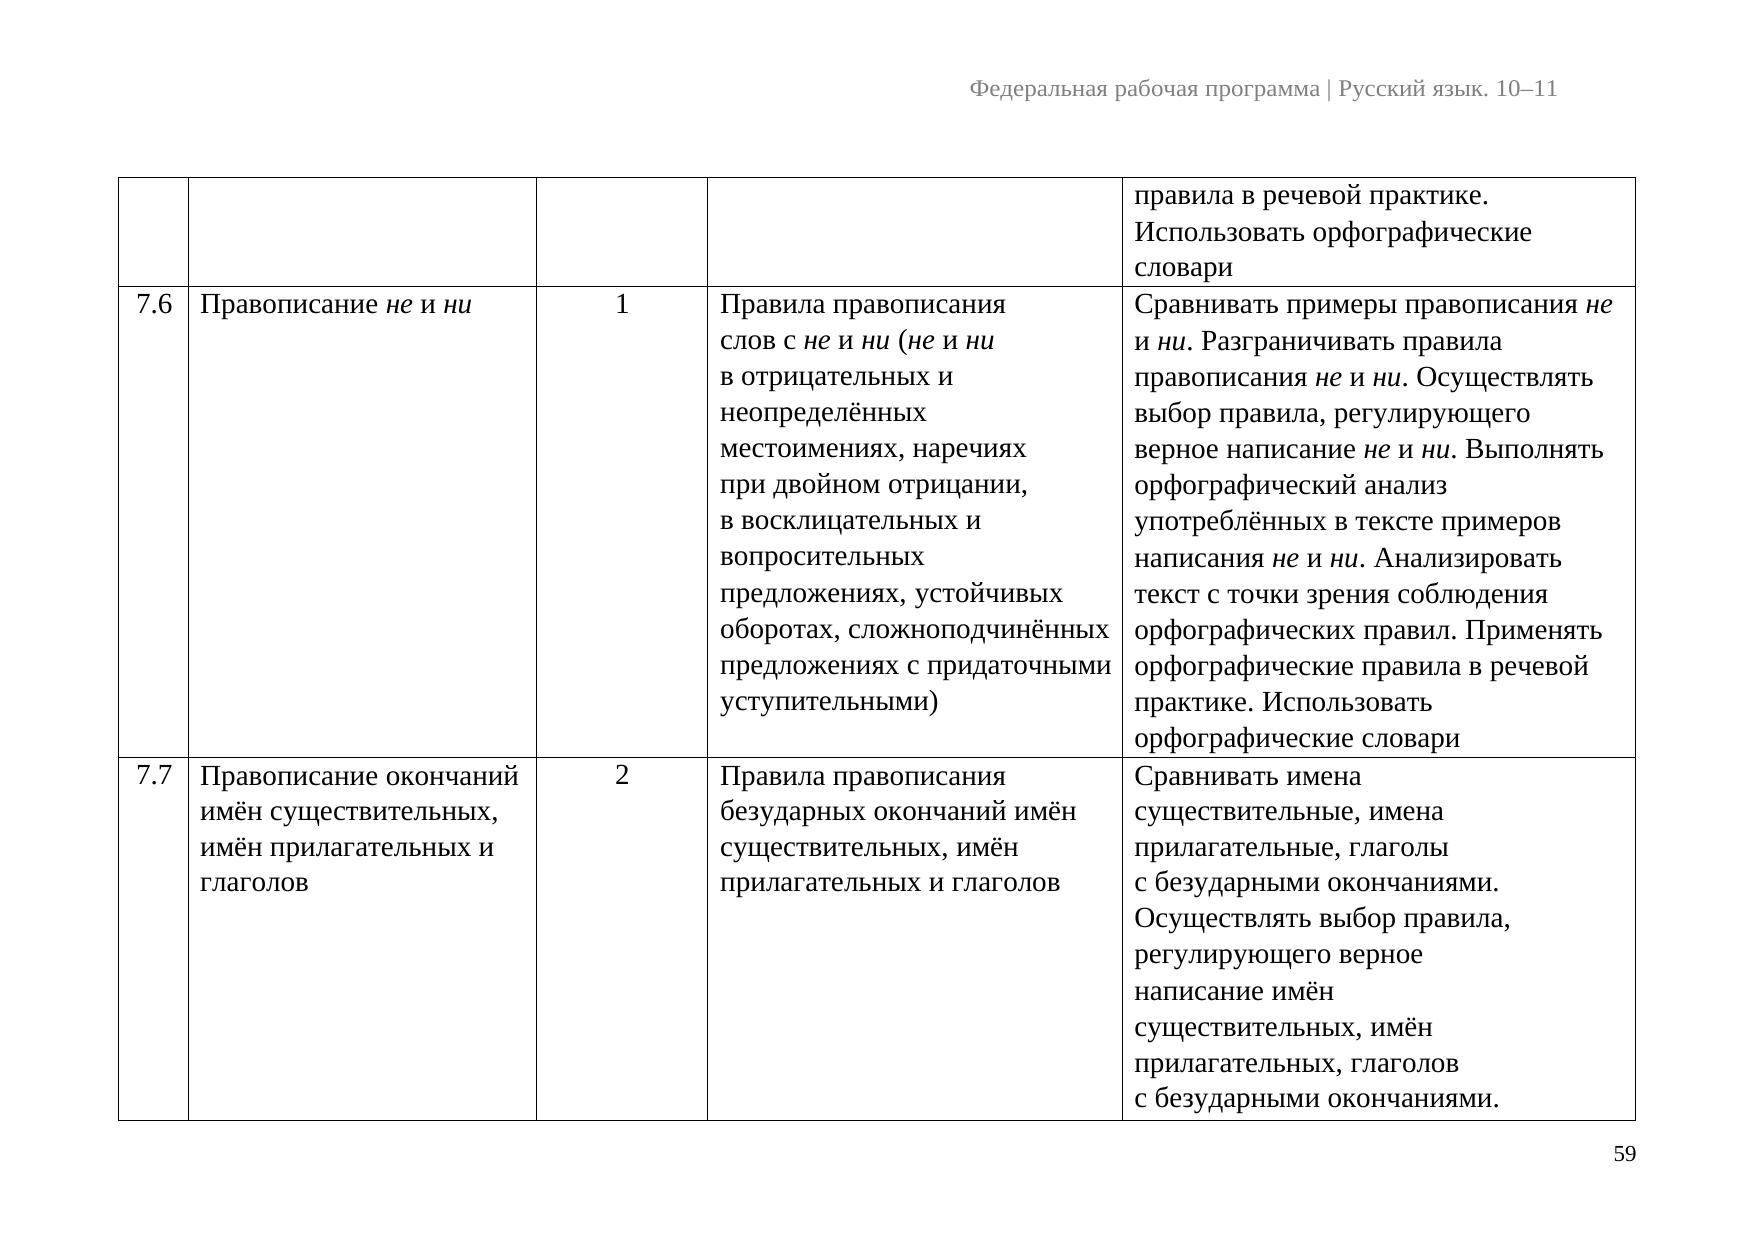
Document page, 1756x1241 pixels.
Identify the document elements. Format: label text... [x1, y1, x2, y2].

table_header правила в речевой практике. Использовать орфографические словари [1123, 178, 1635, 286]
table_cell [189, 758, 536, 1119]
table_cell 7.7 [119, 758, 188, 1119]
table_cell Правописание не и ни [189, 287, 536, 757]
table_cell Правила правописания слов с не и ни (не и ни в отрицательных и неопределённых местоимениях, наречиях при двойном отрицании, в восклицательных и вопросительных предложениях, устойчивых оборотах, сложноподчинённых предложениях с придаточными уступительными) [708, 287, 1122, 757]
table_header [708, 178, 1122, 286]
table_header [537, 178, 707, 286]
table_cell 1 [537, 287, 707, 757]
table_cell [708, 758, 1122, 1119]
table_header [189, 178, 536, 286]
table_cell Сравнивать примеры правописания не и ни. Разграничивать правила правописания не и ни. Осуществлять выбор правила, регулирующего верное написание не и ни. Выполнять орфографический анализ употреблённых в тексте примеров написания не и ни. Анализировать текст с точки зрения соблюдения орфографических правил. Применять орфографические правила в речевой практике. Использовать орфографические словари [1123, 287, 1635, 757]
table_cell 7.6 [119, 287, 188, 757]
table_header [119, 178, 188, 286]
table_cell 2 [537, 758, 707, 1119]
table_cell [1123, 758, 1635, 1119]
